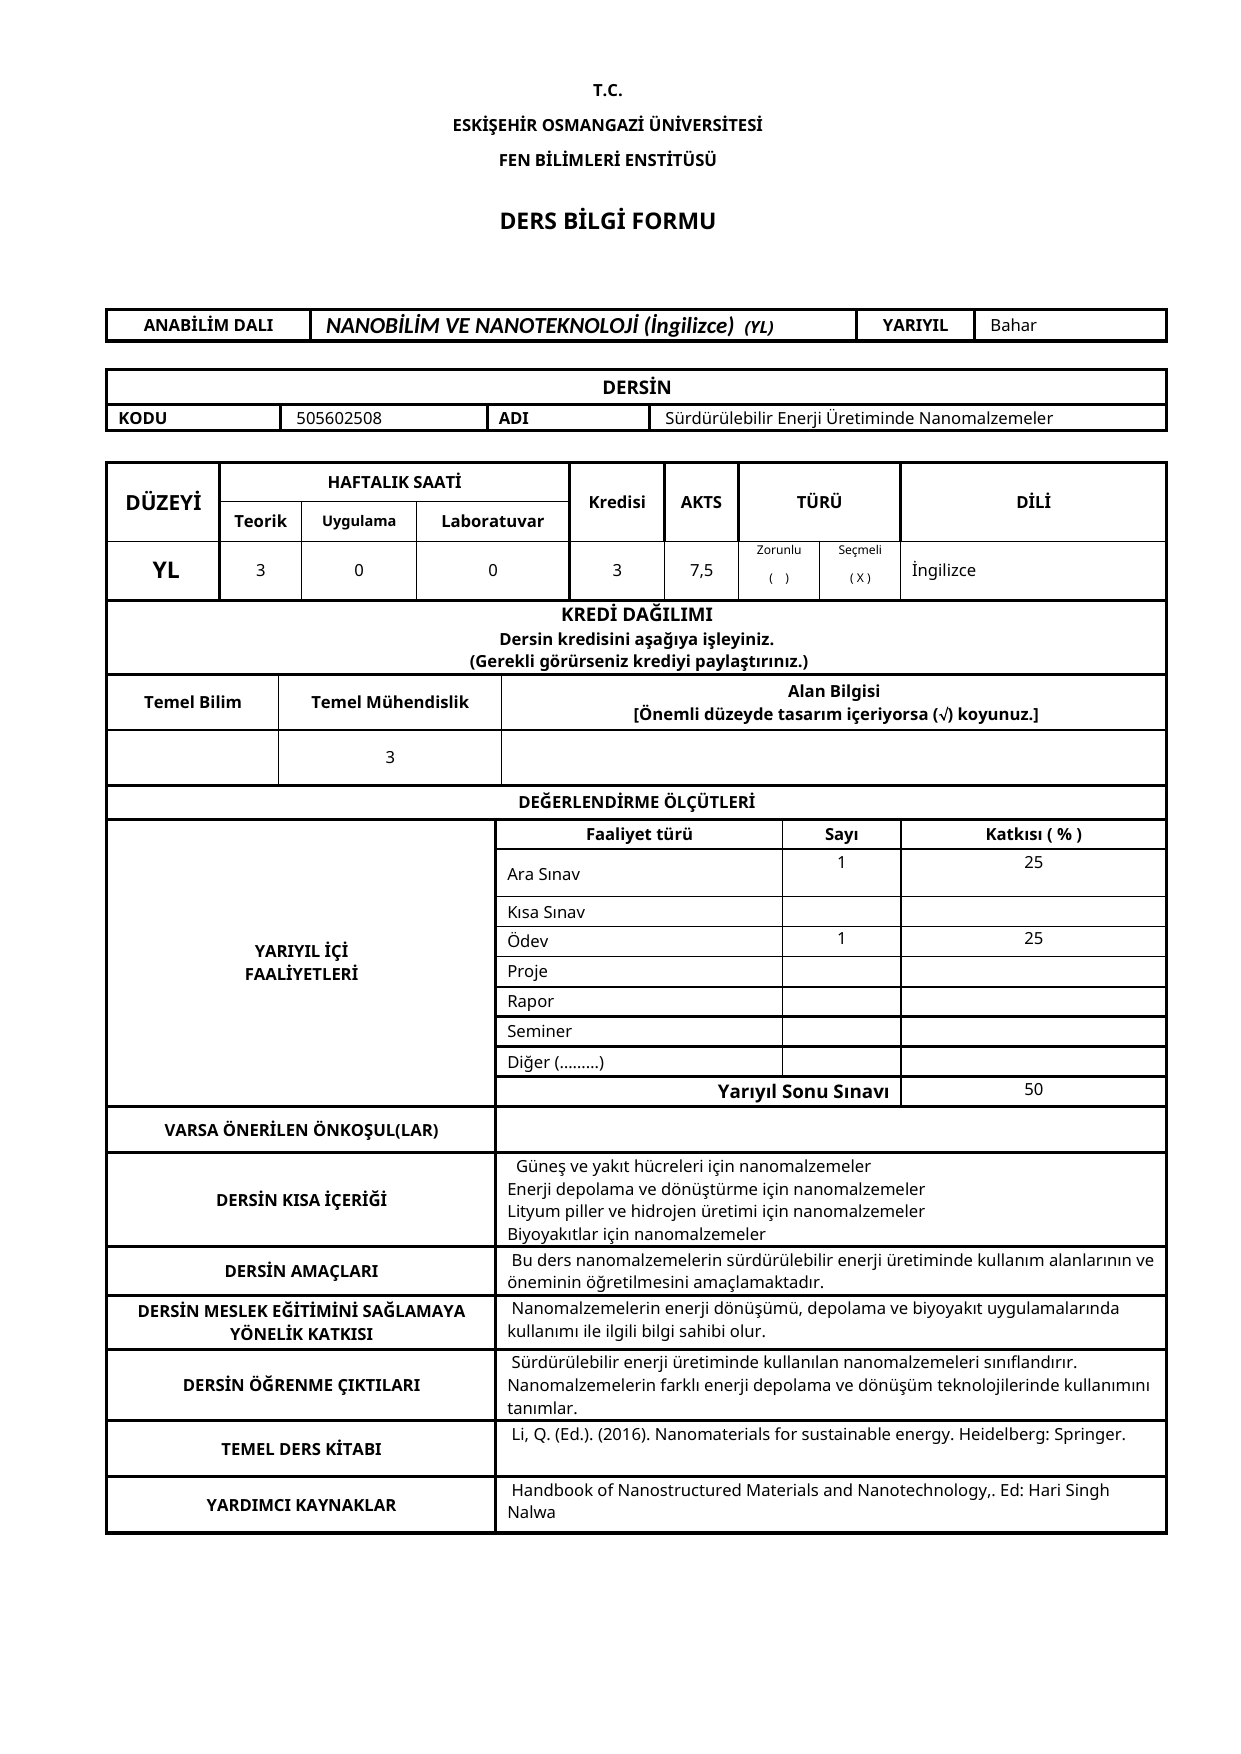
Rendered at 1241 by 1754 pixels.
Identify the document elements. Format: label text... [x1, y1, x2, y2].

table_cell Nanomalzemelerin enerji dönüşümü, depolama ve biyoyakıt uygulamalarında kullanımı ile ilgili bilgi sahibi olur. [497, 1297, 1165, 1348]
table_cell Bu ders nanomalzemelerin sürdürülebilir enerji üretiminde kullanım alanlarının ve öneminin öğretilmesini amaçlamaktadır. [497, 1248, 1165, 1294]
table_header DÜZEYİ [108, 464, 218, 541]
table_cell [783, 988, 900, 1015]
table_cell Faaliyet türü [497, 821, 782, 848]
table_cell Seminer [497, 1018, 782, 1045]
table_cell Kısa Sınav [497, 897, 782, 926]
table_cell Ödev [497, 927, 782, 956]
table_cell Diğer (………) [497, 1048, 782, 1075]
table_cell [108, 731, 278, 784]
table_cell KODU [108, 406, 279, 429]
table_cell DERSİN AMAÇLARI [108, 1248, 494, 1294]
table_cell KREDİ DAĞILIMI Dersin kredisini aşağıya işleyiniz. (Gerekli görürseniz krediyi paylaştırınız.) [108, 602, 1165, 672]
table_cell Sürdürülebilir enerji üretiminde kullanılan nanomalzemeleri sınıflandırır. Nanomalzemelerin farklı enerji depolama ve dönüşüm teknolojilerinde kullanımını tanımlar. [497, 1351, 1165, 1419]
table_header AKTS [666, 464, 737, 541]
table_cell Alan Bilgisi [Önemli düzeyde tasarım içeriyorsa () koyunuz.] [502, 676, 1165, 729]
table_cell [902, 1048, 1165, 1075]
table_cell Yarıyıl Sonu Sınavı [497, 1078, 900, 1105]
table_cell Rapor [497, 988, 782, 1015]
table_cell DERSİN MESLEK EĞİTİMİNİ SAĞLAMAYA YÖNELİK KATKISI [108, 1297, 494, 1348]
table_cell [902, 957, 1165, 986]
table_cell [783, 1018, 900, 1045]
table_header TÜRÜ [740, 464, 899, 541]
table_header [976, 311, 1165, 339]
table_cell Handbook of Nanostructured Materials and Nanotechnology,. Ed: Hari Singh Nalwa [497, 1478, 1165, 1531]
table_cell Sürdürülebilir Enerji Üretiminde Nanomalzemeler [651, 406, 1165, 429]
table_cell 1 [783, 927, 900, 956]
table_cell Teorik [221, 502, 301, 541]
table_cell YL [108, 542, 218, 598]
table_cell Katkısı ( % ) [902, 821, 1165, 848]
table_cell 3 [221, 542, 301, 598]
table_header NANOBİLİM VE NANOTEKNOLOJİ (İngilizce) (YL) [312, 311, 855, 339]
table_cell YARIYIL İÇİ FAALİYETLERİ [108, 821, 494, 1105]
table_cell 0 [302, 542, 416, 598]
table_cell YARDIMCI KAYNAKLAR [108, 1478, 494, 1531]
table_header HAFTALIK SAATİ [221, 464, 568, 501]
table_cell 25 [902, 850, 1165, 896]
table_cell Temel Mühendislik [279, 676, 501, 729]
table_cell [502, 731, 1165, 784]
table_header DERSİN [108, 371, 1165, 403]
table_cell [497, 1108, 1165, 1151]
table_cell Sayı [783, 821, 900, 848]
table_cell [783, 957, 900, 986]
table_cell Ara Sınav [497, 850, 782, 896]
table_cell [902, 897, 1165, 926]
table_cell Proje [497, 957, 782, 986]
table_cell DEĞERLENDİRME ÖLÇÜTLERİ [108, 787, 1165, 818]
table_cell DERSİN ÖĞRENME ÇIKTILARI [108, 1351, 494, 1419]
table_cell Uygulama [302, 502, 416, 541]
table_cell Laboratuvar [417, 502, 568, 541]
table_cell 7,5 [665, 542, 738, 598]
table_header DİLİ [902, 464, 1165, 541]
table_cell 50 [902, 1078, 1165, 1105]
table_cell TEMEL DERS KİTABI [108, 1422, 494, 1475]
table_cell İngilizce [901, 542, 1165, 598]
table_cell Seçmeli ( X ) [820, 542, 900, 598]
table_cell [783, 897, 900, 926]
table_cell DERSİN KISA İÇERİĞİ [108, 1154, 494, 1245]
table_cell ADI [489, 406, 648, 429]
table_cell Güneş ve yakıt hücreleri için nanomalzemeler Enerji depolama ve dönüştürme için nanomalzemeler Lityum piller ve hidrojen üretimi için nanomalzemeler Biyoyakıtlar için nanomalzemeler [497, 1154, 1165, 1245]
table_cell 3 [571, 542, 664, 598]
table_cell Zorunlu ( ) [739, 542, 819, 598]
table_cell Temel Bilim [108, 676, 278, 729]
table_cell [783, 1048, 900, 1075]
table_cell VARSA ÖNERİLEN ÖNKOŞUL(LAR) [108, 1108, 494, 1151]
table_cell 0 [417, 542, 568, 598]
table_cell 25 [902, 927, 1165, 956]
table_header ANABİLİM DALI [108, 311, 309, 339]
table_cell 1 [783, 850, 900, 896]
table_header YARIYIL [858, 311, 973, 339]
table_cell Li, Q. (Ed.). (2016). Nanomaterials for sustainable energy. Heidelberg: Springer. [497, 1422, 1165, 1475]
table_cell 505602508 [282, 406, 486, 429]
table_header Kredisi [571, 464, 663, 541]
table_cell 3 [279, 731, 501, 784]
table_cell [902, 988, 1165, 1015]
table_cell [902, 1018, 1165, 1045]
